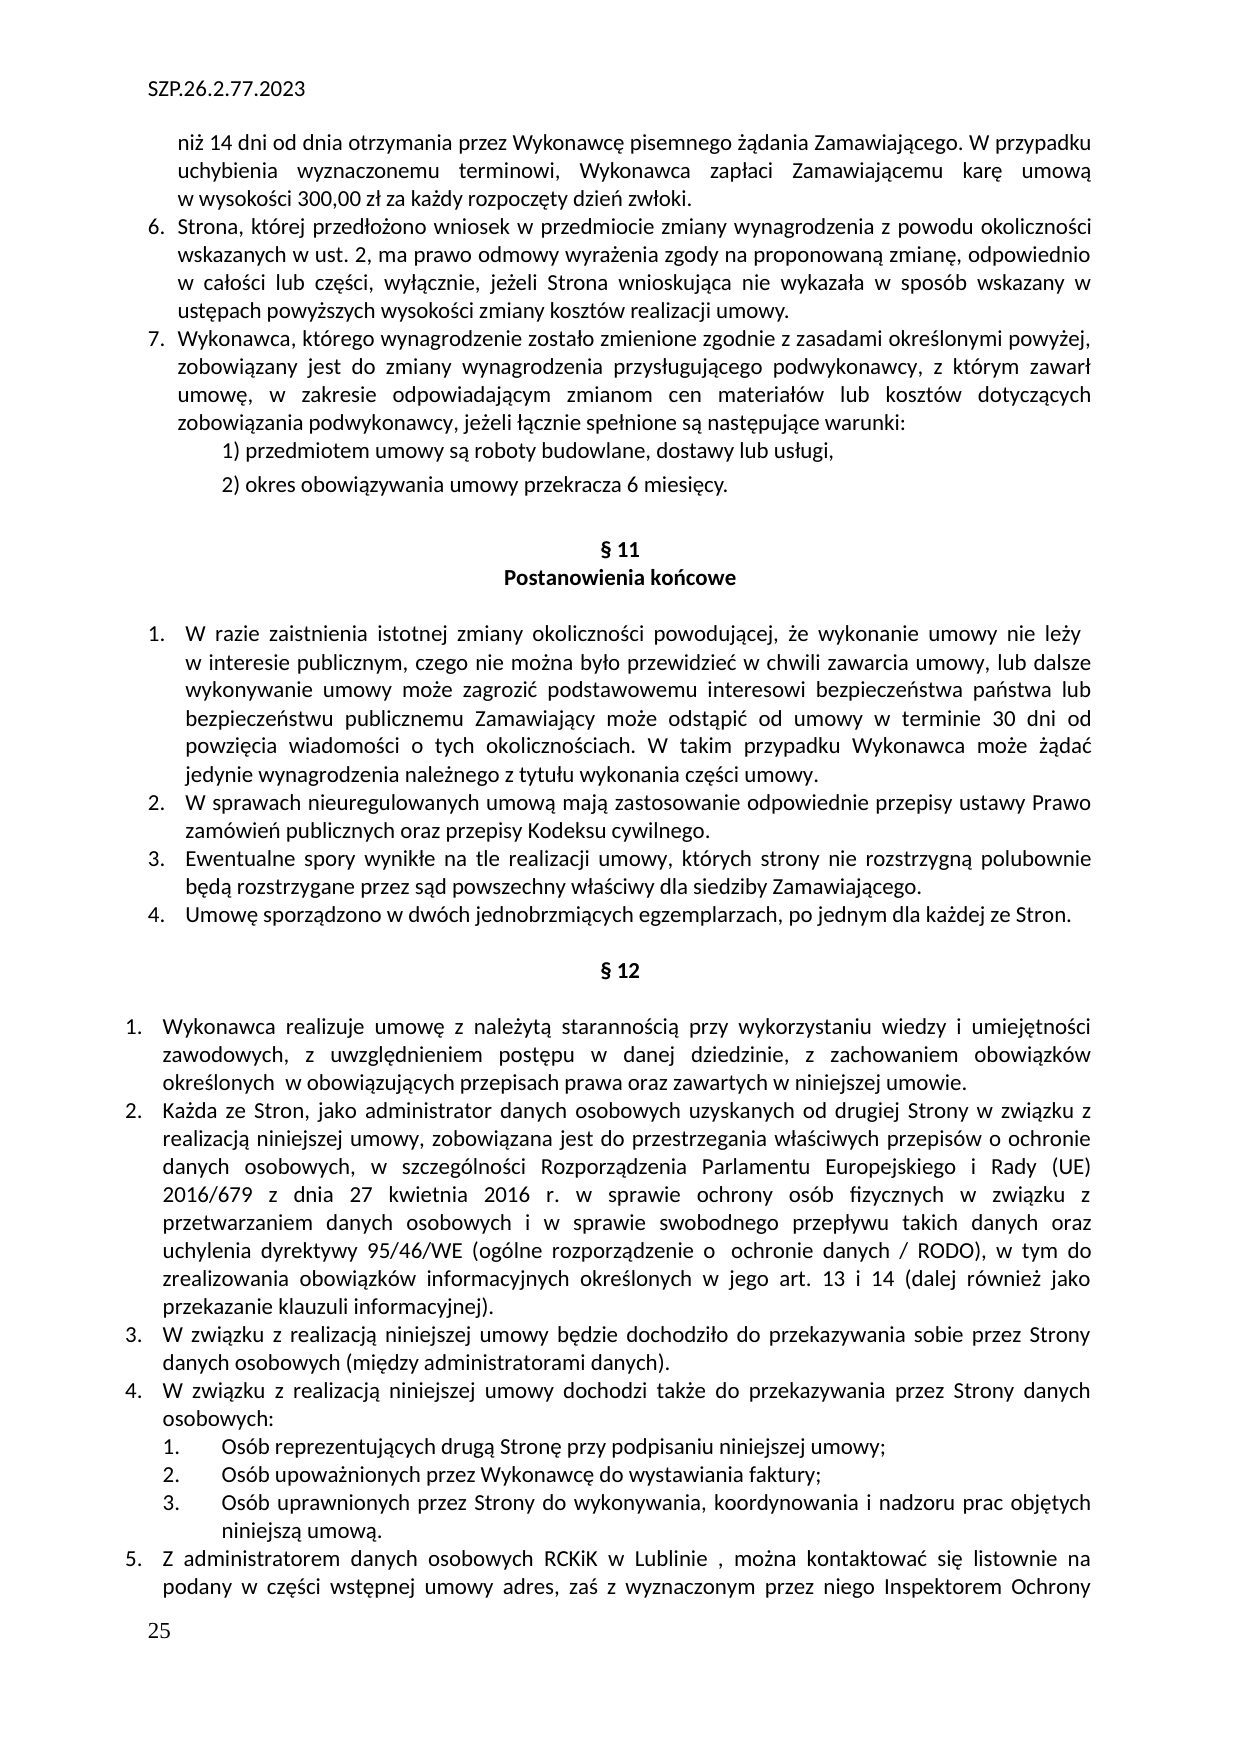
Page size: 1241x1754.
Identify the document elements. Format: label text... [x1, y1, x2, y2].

list 1) przedmiotem umowy są roboty budowlane, dostawy lub usługi, [221, 436, 1093, 464]
text § 12 [148, 956, 1093, 984]
list W razie zaistnienia istotnej zmiany okoliczności powodującej, że wykonanie umowy nie leży w interesie publicznym, czego nie można było przewidzieć w chwili zawarcia umowy, lub dalsze wykonywanie umowy może zagrozić podstawowemu interesowi bezpieczeństwa państwa lub bezpieczeństwu publicznemu Zamawiający może odstąpić od umowy w terminie 30 dni od powzięcia wiadomości o tych okolicznościach. W takim przypadku Wykonawca może żądać jedynie wynagrodzenia należnego z tytułu wykonania części umowy. [148, 619, 1093, 788]
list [125, 1544, 1093, 1600]
list Strona, której przedłożono wniosek w przedmiocie zmiany wynagrodzenia z powodu okoliczności wskazanych w ust. 2, ma prawo odmowy wyrażenia zgody na proponowaną zmianę, odpowiednio w całości lub części, wyłącznie, jeżeli Strona wnioskująca nie wykazała w sposób wskazany w ustępach powyższych wysokości zmiany kosztów realizacji umowy. [148, 212, 1093, 324]
list Ewentualne spory wynikłe na tle realizacji umowy, których strony nie rozstrzygną polubownie będą rozstrzygane przez sąd powszechny właściwy dla siedziby Zamawiającego. [148, 844, 1093, 900]
text § 11 Postanowienia końcowe [148, 536, 1093, 592]
list Umowę sporządzono w dwóch jednobrzmiących egzemplarzach, po jednym dla każdej ze Stron. [148, 900, 1093, 928]
list 2) okres obowiązywania umowy przekracza 6 miesięcy. [221, 470, 1093, 498]
list Osób uprawnionych przez Strony do wykonywania, koordynowania i nadzoru prac objętych niniejszą umową. [162, 1488, 1093, 1544]
list Każda ze Stron, jako administrator danych osobowych uzyskanych od drugiej Strony w związku z realizacją niniejszej umowy, zobowiązana jest do przestrzegania właściwych przepisów o ochronie danych osobowych, w szczególności Rozporządzenia Parlamentu Europejskiego i Rady (UE) 2016/679 z dnia 27 kwietnia 2016 r. w sprawie ochrony osób fizycznych w związku z przetwarzaniem danych osobowych i w sprawie swobodnego przepływu takich danych oraz uchylenia dyrektywy 95/46/WE (ogólne rozporządzenie o ochronie danych / RODO), w tym do zrealizowania obowiązków informacyjnych określonych w jego art. 13 i 14 (dalej również jako przekazanie klauzuli informacyjnej). [125, 1096, 1093, 1320]
list W związku z realizacją niniejszej umowy dochodzi także do przekazywania przez Strony danych osobowych: [125, 1376, 1093, 1432]
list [148, 128, 1093, 212]
list Osób reprezentujących drugą Stronę przy podpisaniu niniejszej umowy; [162, 1432, 1093, 1460]
list W sprawach nieuregulowanych umową mają zastosowanie odpowiednie przepisy ustawy Prawo zamówień publicznych oraz przepisy Kodeksu cywilnego. [148, 788, 1093, 844]
list W związku z realizacją niniejszej umowy będzie dochodziło do przekazywania sobie przez Strony danych osobowych (między administratorami danych). [125, 1320, 1093, 1376]
list Wykonawca, którego wynagrodzenie zostało zmienione zgodnie z zasadami określonymi powyżej, zobowiązany jest do zmiany wynagrodzenia przysługującego podwykonawcy, z którym zawarł umowę, w zakresie odpowiadającym zmianom cen materiałów lub kosztów dotyczących zobowiązania podwykonawcy, jeżeli łącznie spełnione są następujące warunki: [148, 324, 1093, 436]
list Osób upoważnionych przez Wykonawcę do wystawiania faktury; [162, 1460, 1093, 1488]
list Wykonawca realizuje umowę z należytą starannością przy wykorzystaniu wiedzy i umiejętności zawodowych, z uwzględnieniem postępu w danej dziedzinie, z zachowaniem obowiązków określonych w obowiązujących przepisach prawa oraz zawartych w niniejszej umowie. [125, 1012, 1093, 1096]
